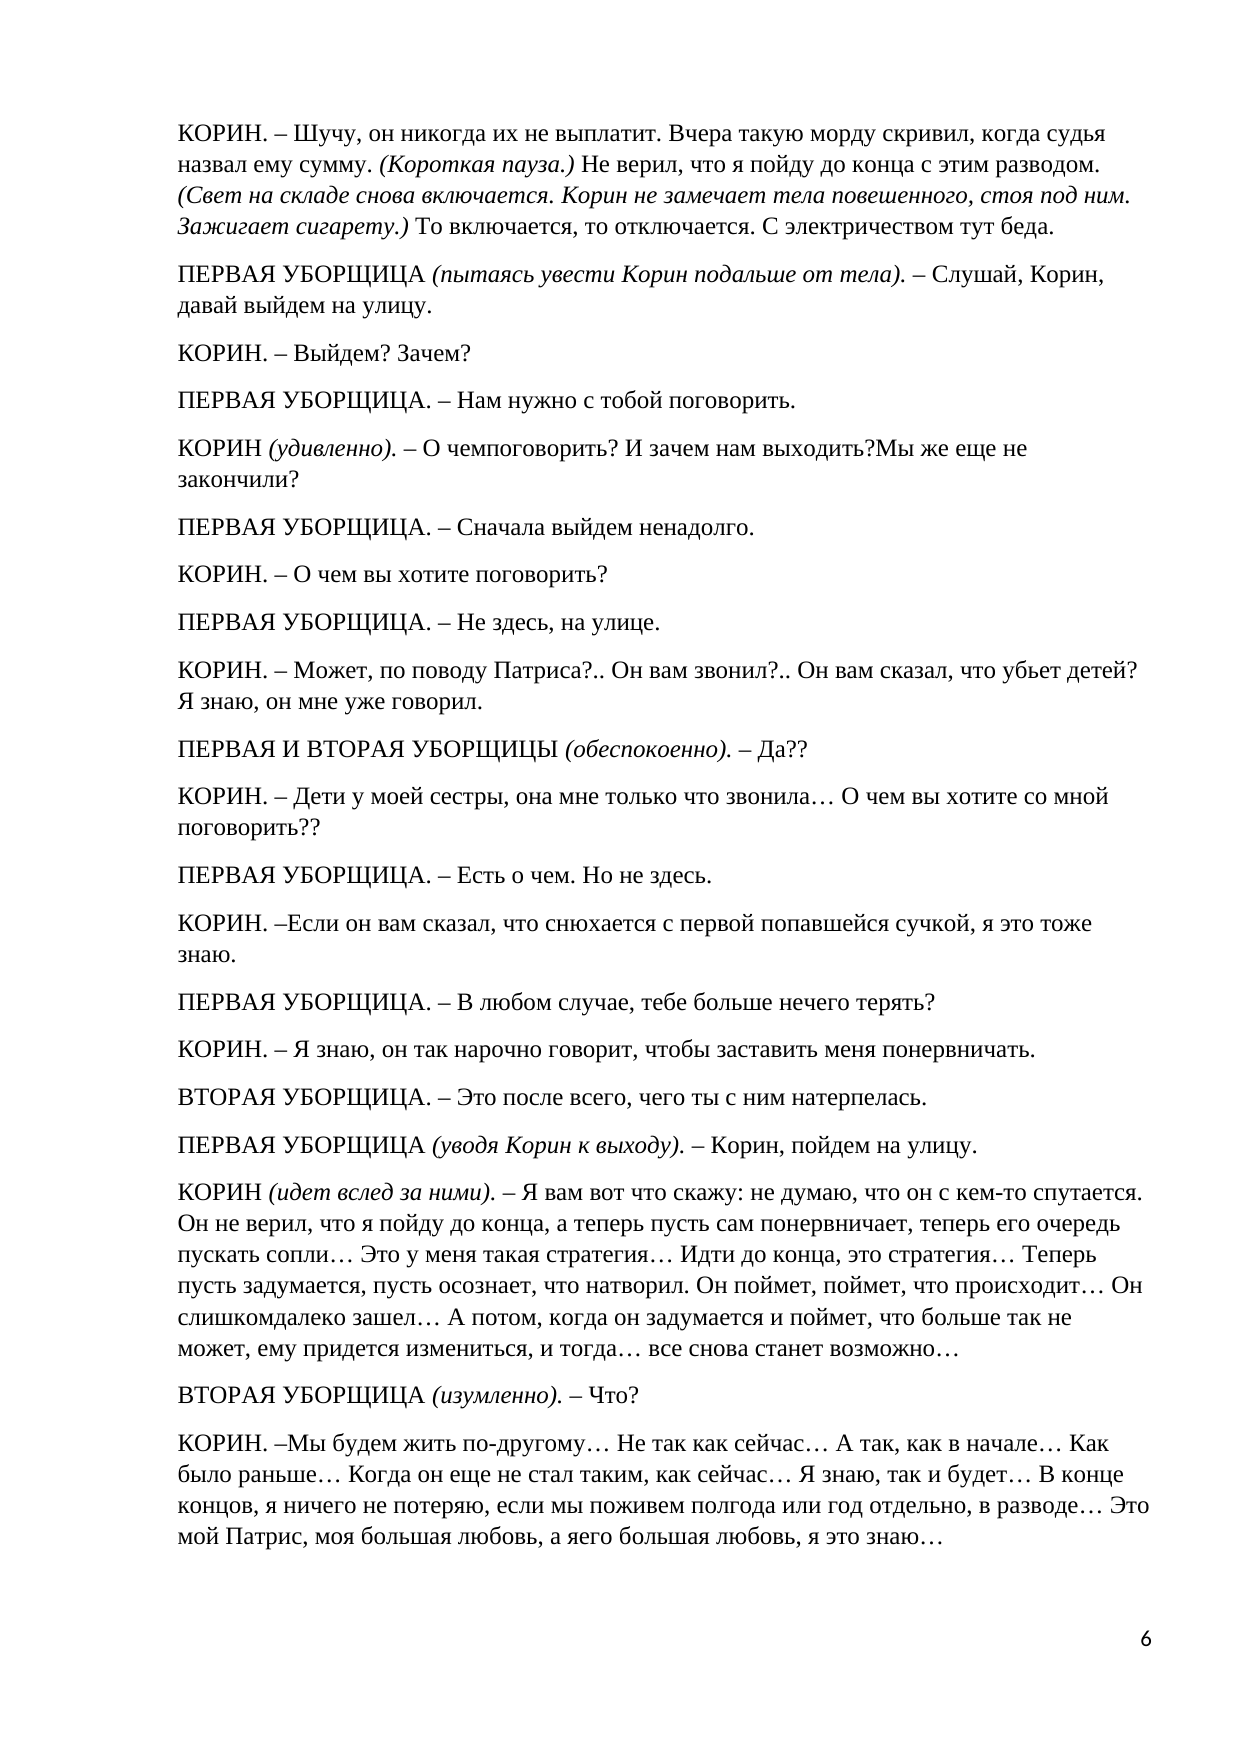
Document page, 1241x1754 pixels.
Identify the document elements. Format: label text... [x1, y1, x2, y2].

text КОРИН. – Может, по поводу Патриса?.. Он вам звонил?.. Он вам сказал, что убьет детей? Я знаю, он мне уже говорил. [177, 655, 1152, 715]
text ВТОРАЯ УБОРЩИЦА. – Это после всего, чего ты с ним натерпелась. [177, 1082, 1152, 1111]
text КОРИН. –Мы будем жить по-другому… Не так как сейчас… А так, как в начале… Как было раньше… Когда он еще не стал таким, как сейчас… Я знаю, так и будет… В конце концов, я ничего не потеряю, если мы поживем полгода или год отдельно, в разводе… Это мой Патрис, моя большая любовь, а яего большая любовь, я это знаю… [177, 1428, 1152, 1550]
text КОРИН. – Шучу, он никогда их не выплатит. Вчера такую морду скривил, когда судья назвал ему сумму. (Короткая пауза.) Не верил, что я пойду до конца с этим разводом. (Свет на складе снова включается. Корин не замечает тела повешенного, стоя под ним. Зажигает сигарету.) То включается, то отключается. С электричеством тут беда. [177, 118, 1152, 240]
text ПЕРВАЯ УБОРЩИЦА. – Нам нужно с тобой поговорить. [177, 385, 1152, 414]
text КОРИН (удивленно). – О чемпоговорить? И зачем нам выходить?Мы же еще не закончили? [177, 433, 1152, 493]
text КОРИН. –Если он вам сказал, что снюхается с первой попавшейся сучкой, я это тоже знаю. [177, 908, 1152, 968]
text ПЕРВАЯ И ВТОРАЯ УБОРЩИЦЫ (обеспокоенно). – Да?? [177, 734, 1152, 762]
text ПЕРВАЯ УБОРЩИЦА. – Не здесь, на улице. [177, 607, 1152, 636]
text КОРИН. – О чем вы хотите поговорить? [177, 559, 1152, 588]
text КОРИН (идет вслед за ними). – Я вам вот что скажу: не думаю, что он с кем-то спутается. Он не верил, что я пойду до конца, а теперь пусть сам понервничает, теперь его очередь пускать сопли… Это у меня такая стратегия… Идти до конца, это стратегия… Теперь пусть задумается, пусть осознает, что натворил. Он поймет, поймет, что происходит… Он слишкомдалеко зашел… А потом, когда он задумается и поймет, что больше так не может, ему придется измениться, и тогда… все снова станет возможно… [177, 1177, 1152, 1361]
text КОРИН. – Я знаю, он так нарочно говорит, чтобы заставить меня понервничать. [177, 1034, 1152, 1063]
text ПЕРВАЯ УБОРЩИЦА (пытаясь увести Корин подальше от тела). – Слушай, Корин, давай выйдем на улицу. [177, 259, 1152, 319]
text ПЕРВАЯ УБОРЩИЦА. – Сначала выйдем ненадолго. [177, 512, 1152, 541]
text КОРИН. – Дети у моей сестры, она мне только что звонила… О чем вы хотите со мной поговорить?? [177, 781, 1152, 841]
text ПЕРВАЯ УБОРЩИЦА. – Есть о чем. Но не здесь. [177, 860, 1152, 889]
text ВТОРАЯ УБОРЩИЦА (изумленно). – Что? [177, 1380, 1152, 1409]
text КОРИН. – Выйдем? Зачем? [177, 338, 1152, 366]
text ПЕРВАЯ УБОРЩИЦА. – В любом случае, тебе больше нечего терять? [177, 987, 1152, 1015]
text ПЕРВАЯ УБОРЩИЦА (уводя Корин к выходу). – Корин, пойдем на улицу. [177, 1130, 1152, 1158]
